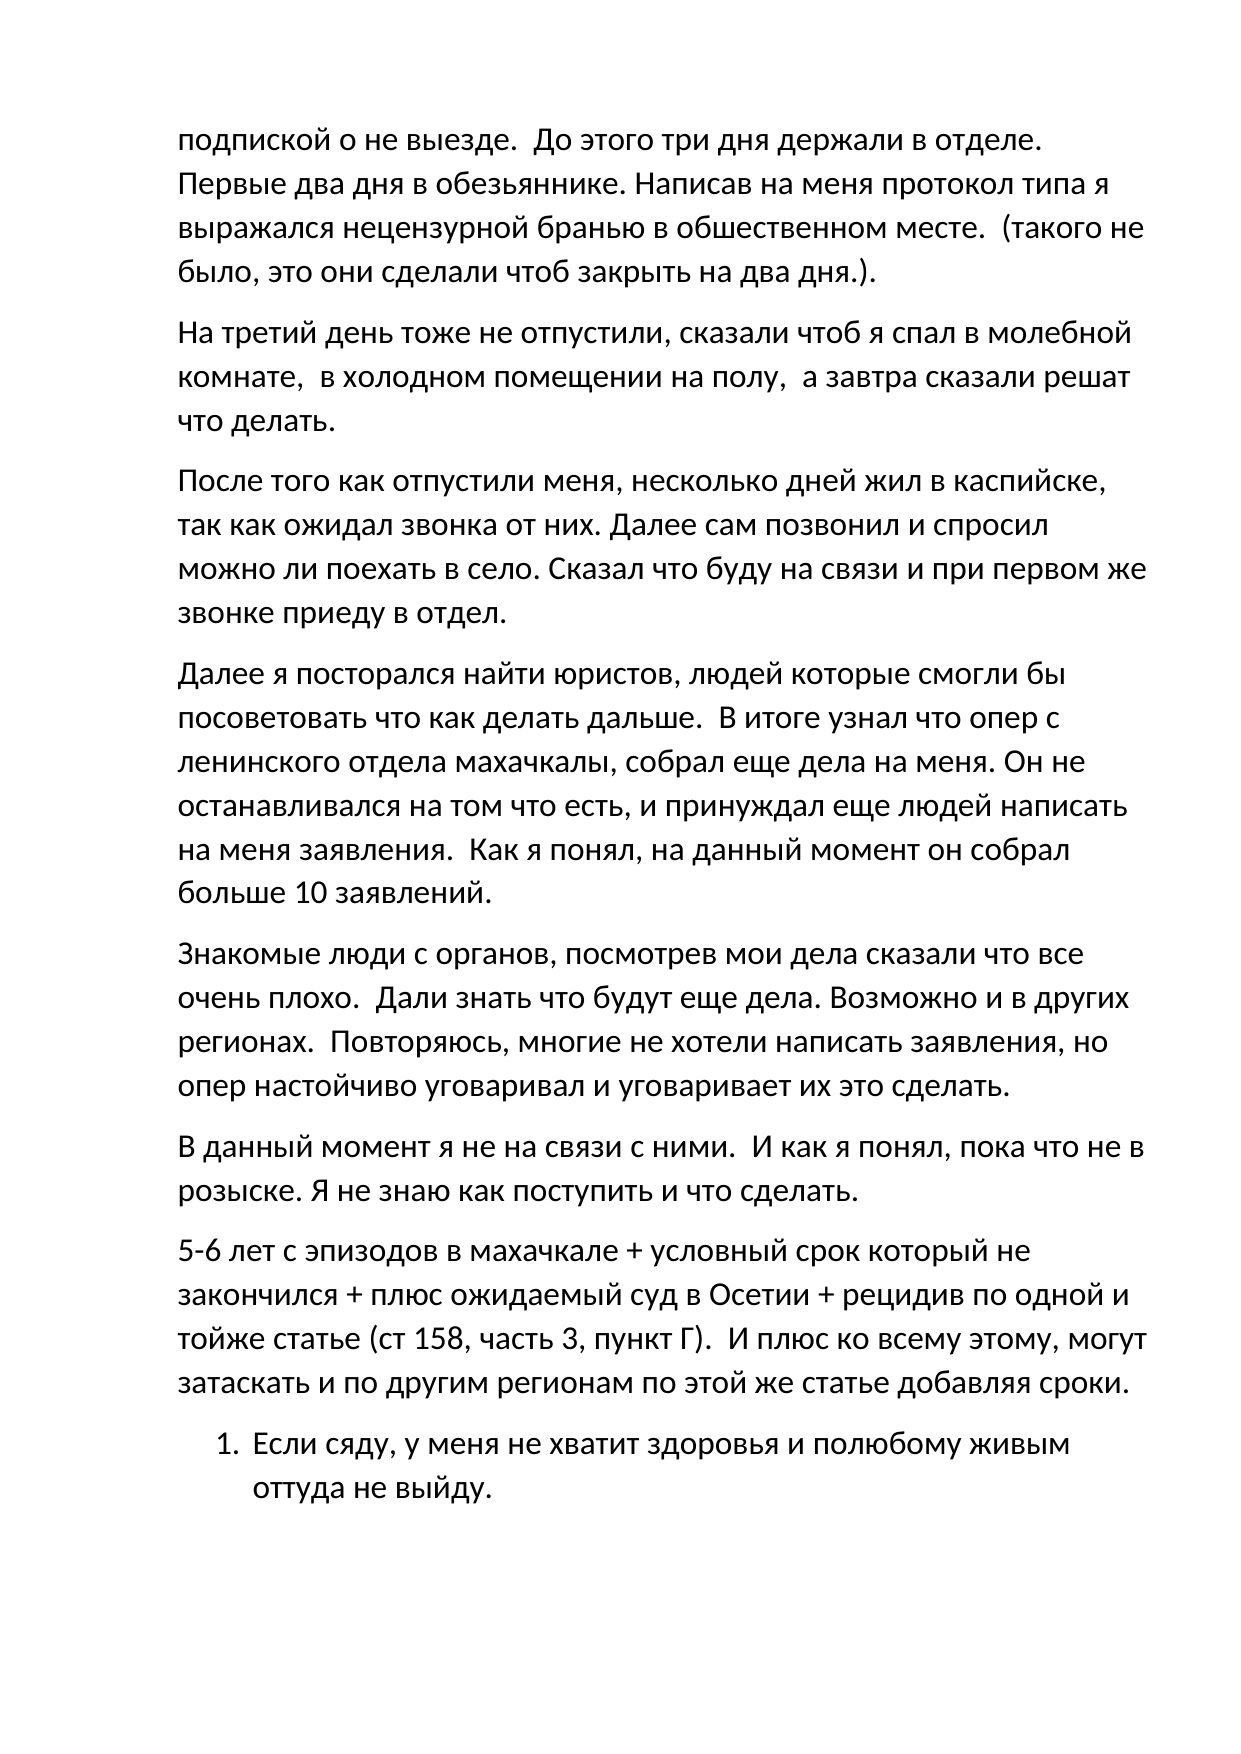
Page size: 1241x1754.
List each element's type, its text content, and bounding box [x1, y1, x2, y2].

text На третий день тоже не отпустили, сказали чтоб я спал в молебной комнате, в холодном помещении на полу, а завтра сказали решат что делать. [177, 311, 1152, 439]
list Если сяду, у меня не хватит здоровья и полюбому живым оттуда не выйду. [215, 1422, 1152, 1506]
text Знакомые люди с органов, посмотрев мои дела сказали что все очень плохо. Дали знать что будут еще дела. Возможно и в других регионах. Повторяюсь, многие не хотели написать заявления, но опер настойчиво уговаривал и уговаривает их это сделать. [177, 932, 1152, 1105]
text После того как отпустили меня, несколько дней жил в каспийске, так как ожидал звонка от них. Далее сам позвонил и спросил можно ли поехать в село. Сказал что буду на связи и при первом же звонке приеду в отдел. [177, 459, 1152, 632]
text Далее я посторался найти юристов, людей которые смогли бы посоветовать что как делать дальше. В итоге узнал что опер с ленинского отдела махачкалы, собрал еще дела на меня. Он не останавливался на том что есть, и принуждал еще людей написать на меня заявления. Как я понял, на данный момент он собрал больше 10 заявлений. [177, 652, 1152, 912]
text 5-6 лет с эпизодов в махачкале + условный срок который не закончился + плюс ожидаемый суд в Осетии + рецидив по одной и тойже статье (ст 158, часть 3, пункт Г). И плюс ко всему этому, могут затаскать и по другим регионам по этой же статье добавляя сроки. [177, 1229, 1152, 1402]
text В данный момент я не на связи с ними. И как я понял, пока что не в розыске. Я не знаю как поступить и что сделать. [177, 1124, 1152, 1209]
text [177, 118, 1152, 291]
